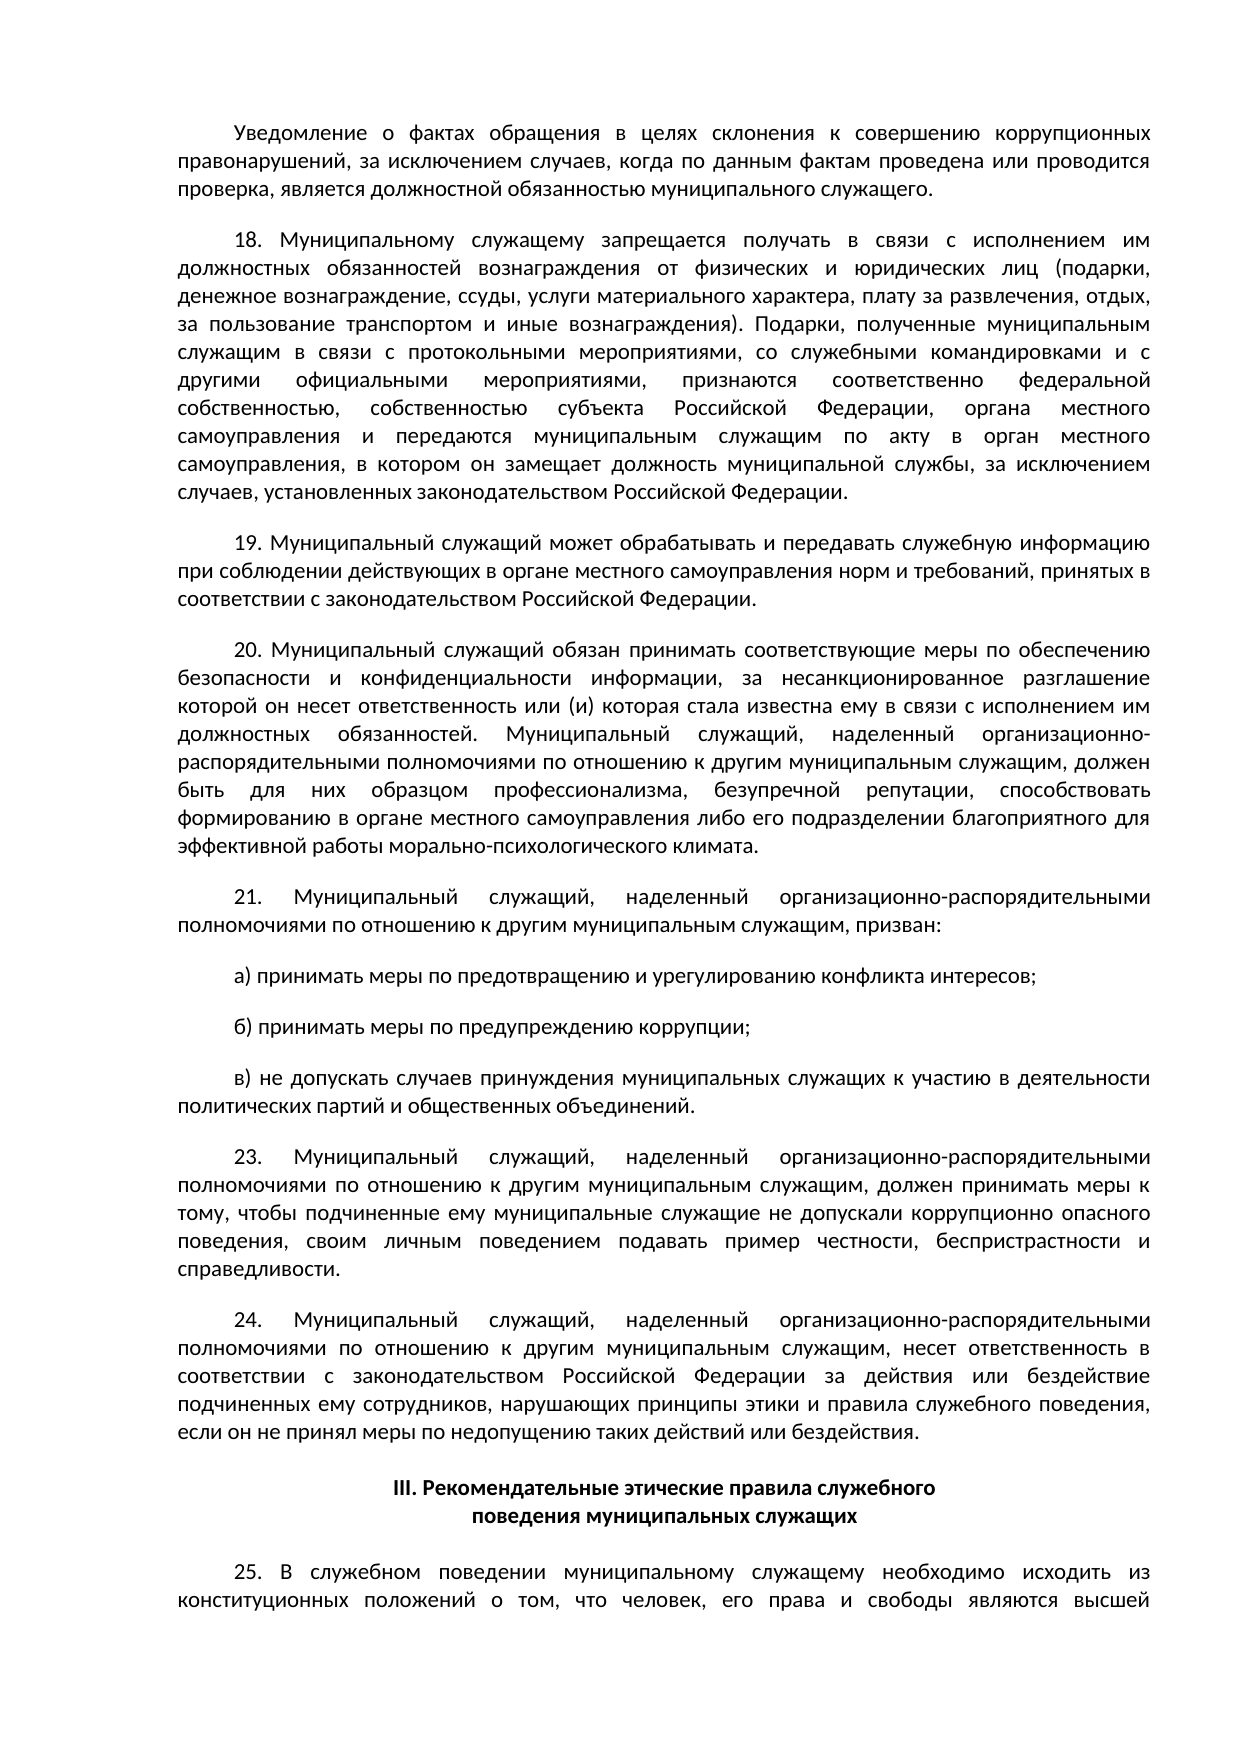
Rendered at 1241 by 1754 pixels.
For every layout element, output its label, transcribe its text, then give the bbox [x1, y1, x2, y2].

text 23. Муниципальный служащий, наделенный организационно-распорядительными полномочиями по отношению к другим муниципальным служащим, должен принимать меры к тому, чтобы подчиненные ему муниципальные служащие не допускали коррупционно опасного поведения, своим личным поведением подавать пример честности, беспристрастности и справедливости. [177, 1142, 1152, 1282]
title III. Рекомендательные этические правила служебного [177, 1473, 1152, 1501]
text б) принимать меры по предупреждению коррупции; [177, 1012, 1152, 1040]
text в) не допускать случаев принуждения муниципальных служащих к участию в деятельности политических партий и общественных объединений. [177, 1063, 1152, 1119]
text 21. Муниципальный служащий, наделенный организационно-распорядительными полномочиями по отношению к другим муниципальным служащим, призван: [177, 882, 1152, 938]
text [177, 1557, 1152, 1613]
text 20. Муниципальный служащий обязан принимать соответствующие меры по обеспечению безопасности и конфиденциальности информации, за несанкционированное разглашение которой он несет ответственность или (и) которая стала известна ему в связи с исполнением им должностных обязанностей. Муниципальный служащий, наделенный организационно-распорядительными полномочиями по отношению к другим муниципальным служащим, должен быть для них образцом профессионализма, безупречной репутации, способствовать формированию в органе местного самоуправления либо его подразделении благоприятного для эффективной работы морально-психологического климата. [177, 635, 1152, 859]
title поведения муниципальных служащих [177, 1501, 1152, 1529]
text Уведомление о фактах обращения в целях склонения к совершению коррупционных правонарушений, за исключением случаев, когда по данным фактам проведена или проводится проверка, является должностной обязанностью муниципального служащего. [177, 118, 1152, 202]
text 24. Муниципальный служащий, наделенный организационно-распорядительными полномочиями по отношению к другим муниципальным служащим, несет ответственность в соответствии с законодательством Российской Федерации за действия или бездействие подчиненных ему сотрудников, нарушающих принципы этики и правила служебного поведения, если он не принял меры по недопущению таких действий или бездействия. [177, 1305, 1152, 1445]
text 18. Муниципальному служащему запрещается получать в связи с исполнением им должностных обязанностей вознаграждения от физических и юридических лиц (подарки, денежное вознаграждение, ссуды, услуги материального характера, плату за развлечения, отдых, за пользование транспортом и иные вознаграждения). Подарки, полученные муниципальным служащим в связи с протокольными мероприятиями, со служебными командировками и с другими официальными мероприятиями, признаются соответственно федеральной собственностью, собственностью субъекта Российской Федерации, органа местного самоуправления и передаются муниципальным служащим по акту в орган местного самоуправления, в котором он замещает должность муниципальной службы, за исключением случаев, установленных законодательством Российской Федерации. [177, 225, 1152, 505]
text 19. Муниципальный служащий может обрабатывать и передавать служебную информацию при соблюдении действующих в органе местного самоуправления норм и требований, принятых в соответствии с законодательством Российской Федерации. [177, 528, 1152, 612]
text а) принимать меры по предотвращению и урегулированию конфликта интересов; [177, 961, 1152, 989]
